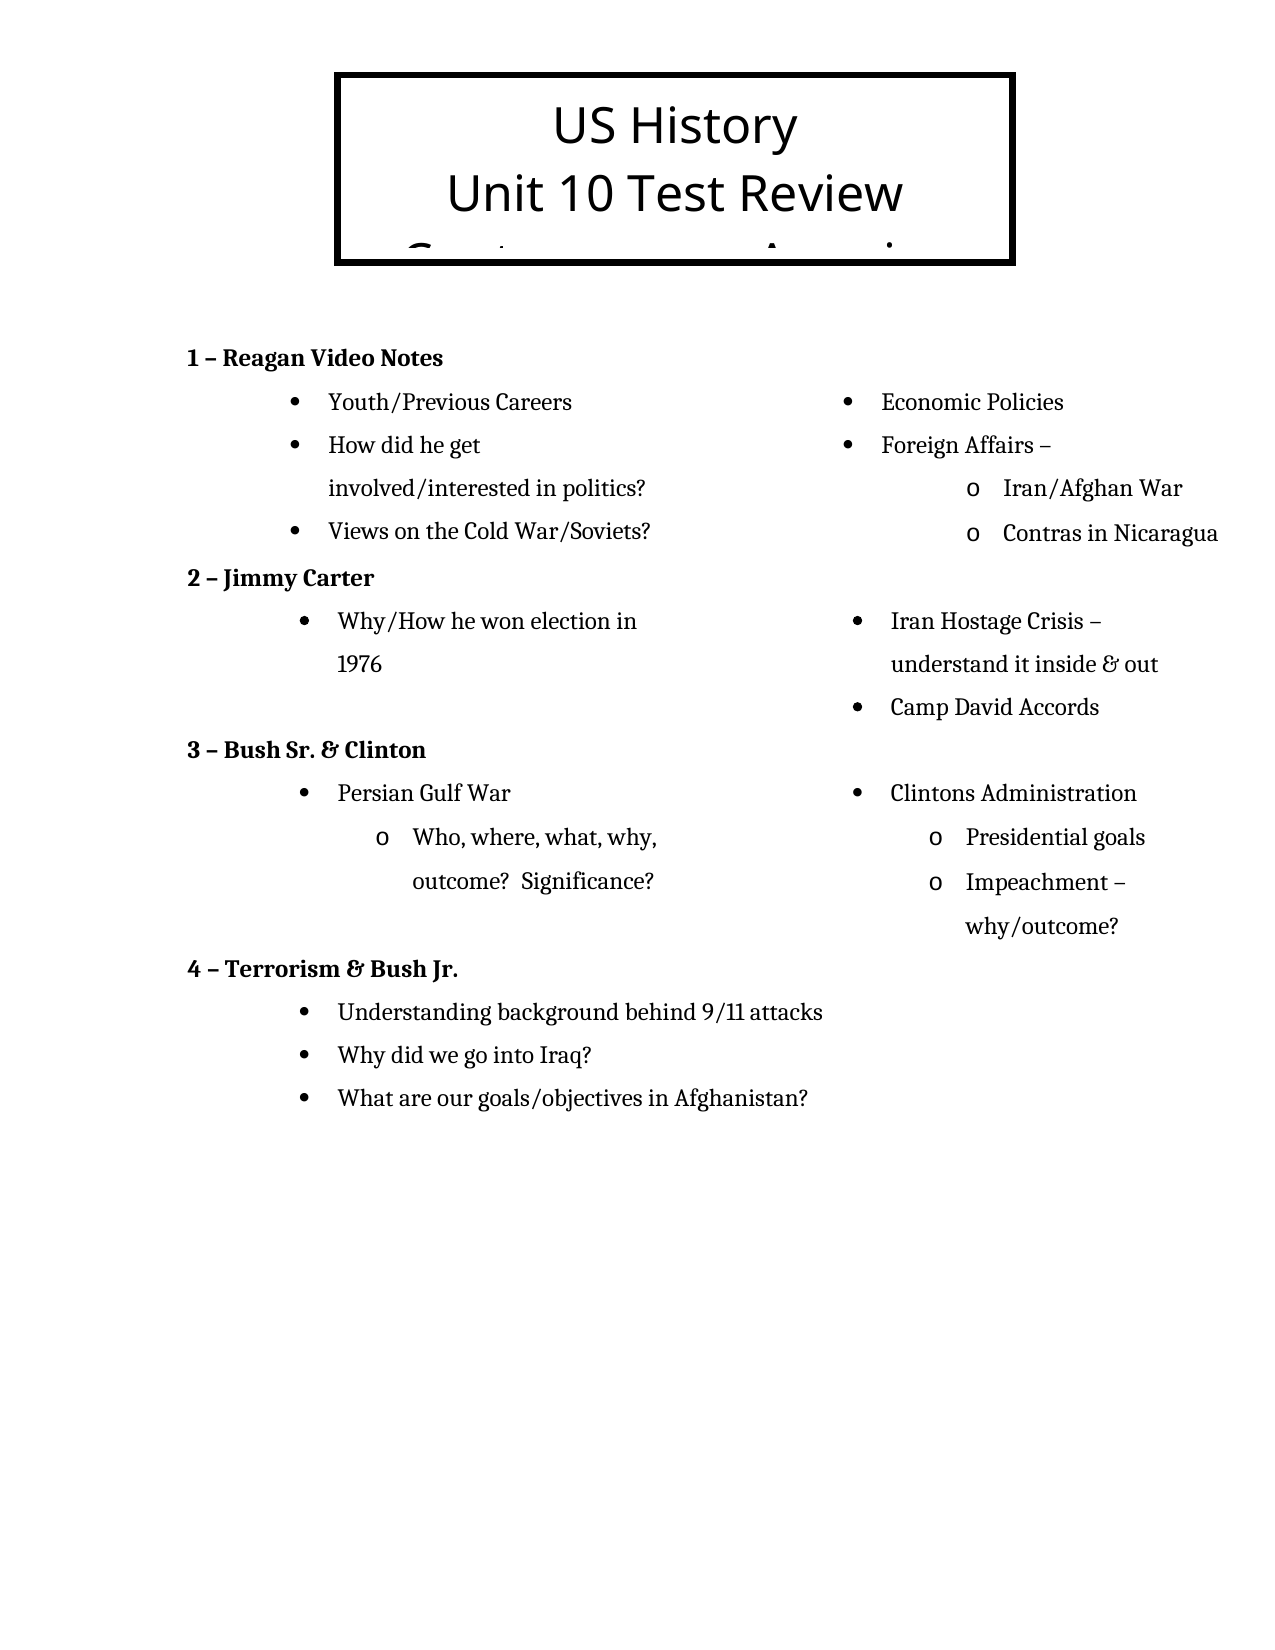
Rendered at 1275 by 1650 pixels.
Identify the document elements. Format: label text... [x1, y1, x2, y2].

list Clintons Administration [853, 779, 1219, 808]
list Who, where, what, why, outcome? Significance? [375, 822, 666, 896]
list Iran/Afghan War [966, 474, 1219, 504]
text 1 – Reagan Video Notes [187, 344, 1219, 373]
list Persian Gulf War [300, 779, 666, 808]
list Impeachment – why/outcome? [928, 867, 1219, 941]
list Foreign Affairs – [844, 431, 1219, 459]
list Why did we go into Iraq? [300, 1041, 1219, 1070]
list Why/How he won election in 1976 [300, 607, 666, 679]
list Youth/Previous Careers [291, 387, 666, 416]
list Economic Policies [844, 387, 1219, 416]
text 4 – Terrorism & Bush Jr. [187, 955, 1219, 984]
list Views on the Cold War/Soviets? [291, 517, 666, 546]
list How did he get involved/interested in politics? [291, 431, 666, 502]
list Camp David Accords [853, 693, 1219, 722]
text 3 – Bush Sr. & Clinton [187, 736, 1219, 765]
list Contras in Nicaragua [966, 519, 1219, 549]
list Presidential goals [928, 822, 1219, 852]
list Understanding background behind 9/11 attacks [300, 998, 1219, 1027]
list What are our goals/objectives in Afghanistan? [300, 1084, 1219, 1113]
list Iran Hostage Crisis – understand it inside & out [853, 607, 1219, 679]
text 2 – Jimmy Carter [187, 564, 1219, 592]
